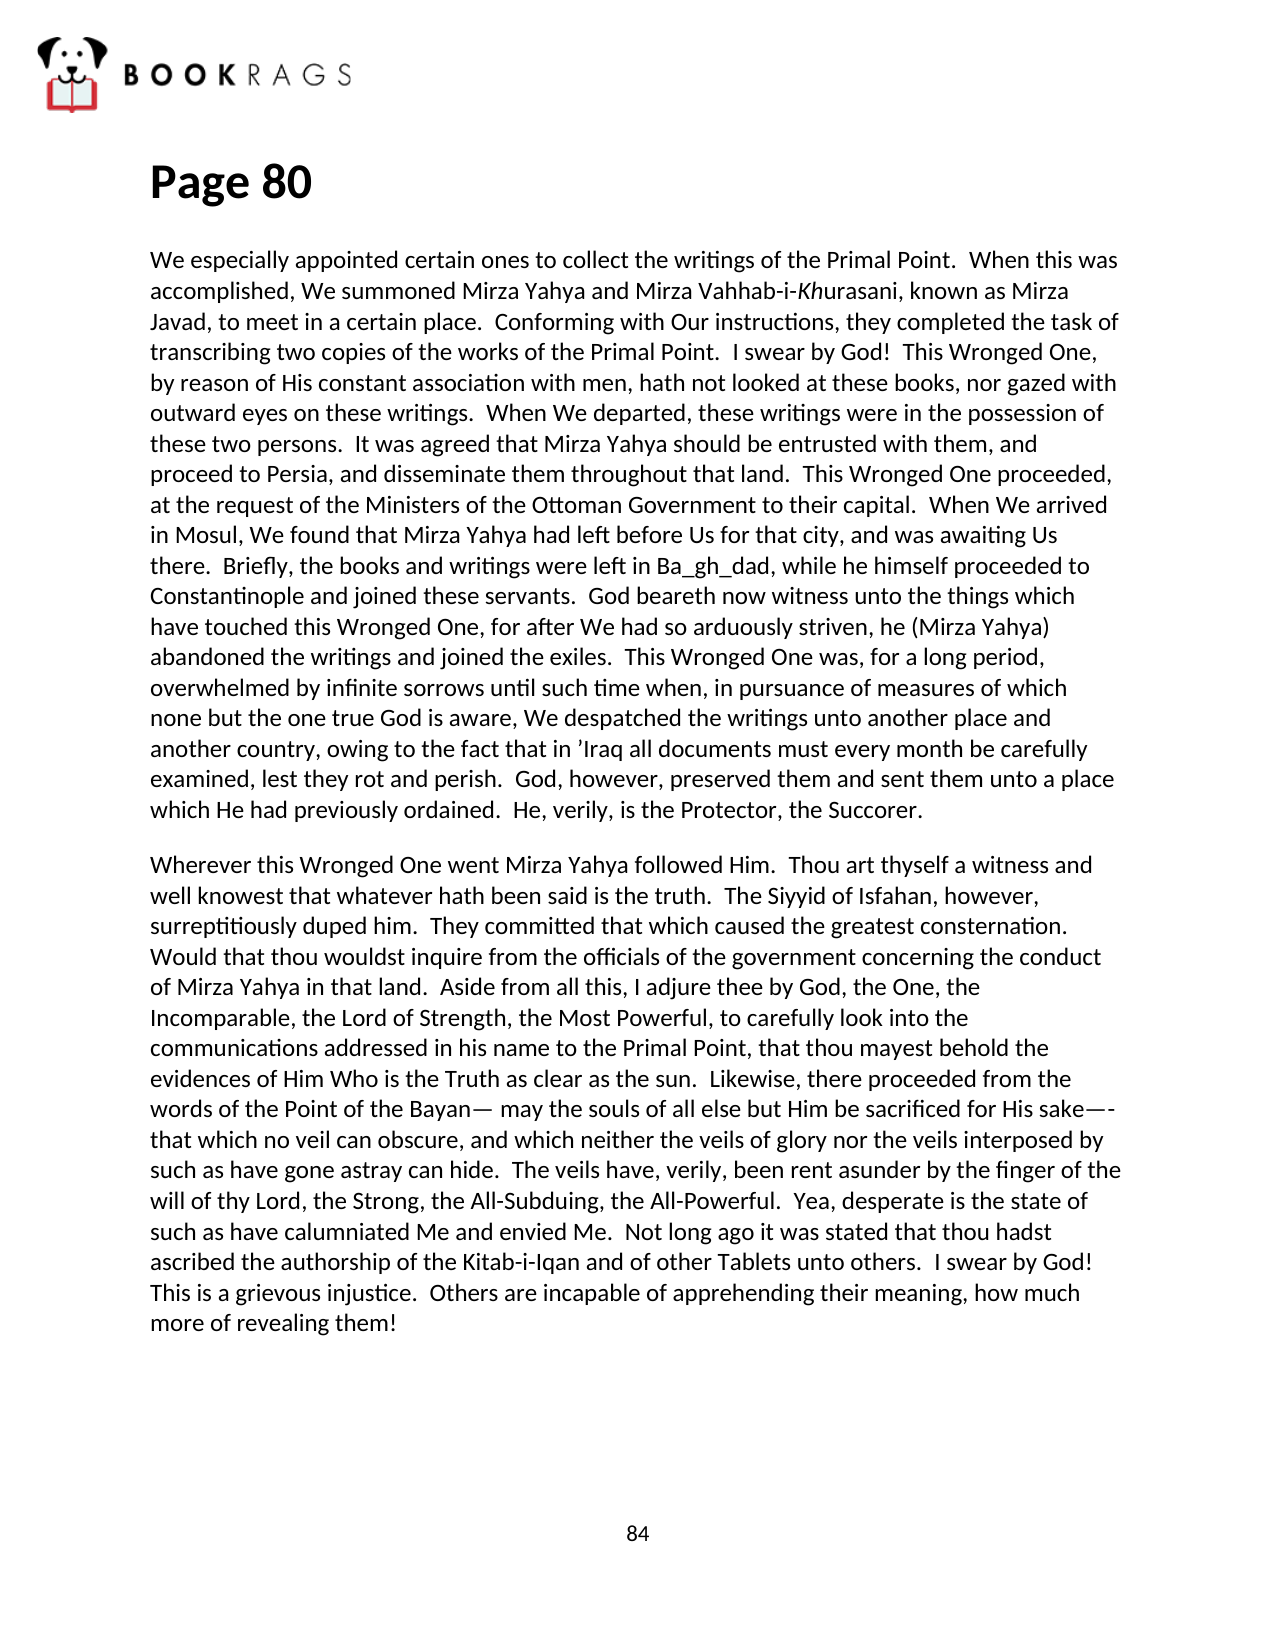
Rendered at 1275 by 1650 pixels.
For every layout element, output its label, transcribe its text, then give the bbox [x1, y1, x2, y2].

text We especially appointed certain ones to collect the writings of the Primal Point. When this was accomplished, We summoned Mirza Yahya and Mirza Vahhab-i-Khurasani, known as Mirza Javad, to meet in a certain place. Conforming with Our instructions, they completed the task of transcribing two copies of the works of the Primal Point. I swear by God! This Wronged One, by reason of His constant association with men, hath not looked at these books, nor gazed with outward eyes on these writings. When We departed, these writings were in the possession of these two persons. It was agreed that Mirza Yahya should be entrusted with them, and proceed to Persia, and disseminate them throughout that land. This Wronged One proceeded, at the request of the Ministers of the Ottoman Government to their capital. When We arrived in Mosul, We found that Mirza Yahya had left before Us for that city, and was awaiting Us there. Briefly, the books and writings were left in Ba_gh_dad, while he himself proceeded to Constantinople and joined these servants. God beareth now witness unto the things which have touched this Wronged One, for after We had so arduously striven, he (Mirza Yahya) abandoned the writings and joined the exiles. This Wronged One was, for a long period, overwhelmed by infinite sorrows until such time when, in pursuance of measures of which none but the one true God is aware, We despatched the writings unto another place and another country, owing to the fact that in ’Iraq all documents must every month be carefully examined, lest they rot and perish. God, however, preserved them and sent them unto a place which He had previously ordained. He, verily, is the Protector, the Succorer. [150, 244, 1125, 824]
text Page 80 [150, 150, 1125, 211]
text Wherever this Wronged One went Mirza Yahya followed Him. Thou art thyself a witness and well knowest that whatever hath been said is the truth. The Siyyid of Isfahan, however, surreptitiously duped him. They committed that which caused the greatest consternation. Would that thou wouldst inquire from the officials of the government concerning the conduct of Mirza Yahya in that land. Aside from all this, I adjure thee by God, the One, the Incomparable, the Lord of Strength, the Most Powerful, to carefully look into the communications addressed in his name to the Primal Point, that thou mayest behold the evidences of Him Who is the Truth as clear as the sun. Likewise, there proceeded from the words of the Point of the Bayan—­ may the souls of all else but Him be sacrificed for His sake—­that which no veil can obscure, and which neither the veils of glory nor the veils interposed by such as have gone astray can hide. The veils have, verily, been rent asunder by the finger of the will of thy Lord, the Strong, the All-Subduing, the All-Powerful. Yea, desperate is the state of such as have calumniated Me and envied Me. Not long ago it was stated that thou hadst ascribed the authorship of the Kitab-i-Iqan and of other Tablets unto others. I swear by God! This is a grievous injustice. Others are incapable of apprehending their meaning, how much more of revealing them! [150, 849, 1125, 1338]
picture [37, 37, 351, 113]
